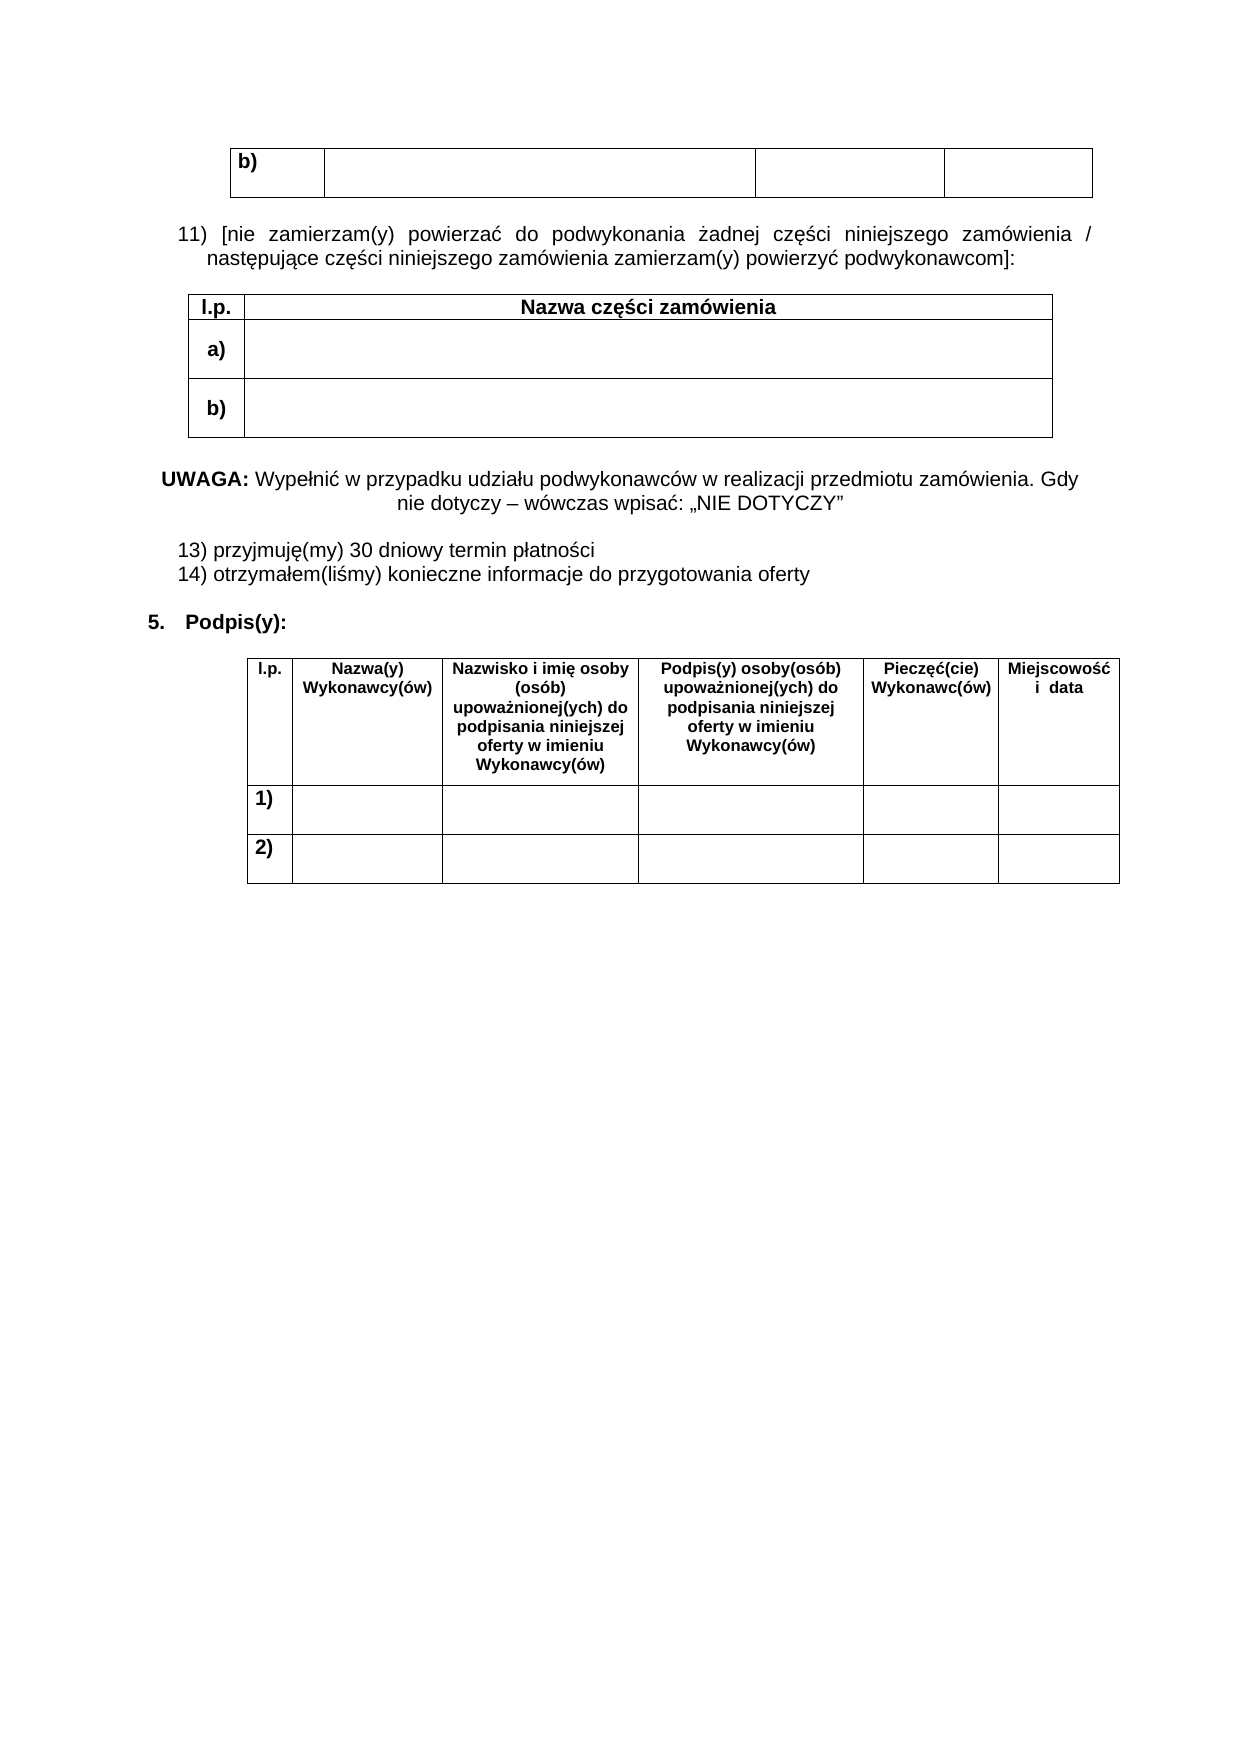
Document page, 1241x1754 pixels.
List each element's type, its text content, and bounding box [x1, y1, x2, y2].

table_header l.p. [189, 295, 244, 318]
table_cell [864, 835, 998, 882]
table_cell a) [189, 320, 244, 378]
table_cell [999, 786, 1119, 833]
table_cell [325, 149, 755, 197]
table_cell b) [189, 379, 244, 437]
table_cell [245, 320, 1052, 378]
table_header Pieczęć(cie) Wykonawc(ów) [864, 659, 998, 784]
list Podpis(y): [148, 610, 1093, 634]
table_header Nazwa(y) Wykonawcy(ów) [293, 659, 442, 784]
table_cell [864, 786, 998, 833]
text 13) przyjmuję(my) 30 dniowy termin płatności [177, 538, 1093, 562]
text 14) otrzymałem(liśmy) konieczne informacje do przygotowania oferty [177, 562, 1093, 586]
table_cell [248, 786, 292, 833]
table_cell [293, 835, 442, 882]
table_cell [443, 786, 638, 833]
list [nie zamierzam(y) powierzać do podwykonania żadnej części niniejszego zamówienia / następujące części niniejszego zamówienia zamierzam(y) powierzyć podwykonawcom]: [177, 222, 1093, 269]
table_header l.p. [248, 659, 292, 784]
table_cell [639, 835, 863, 882]
table_cell [999, 835, 1119, 882]
table_header Nazwisko i imię osoby (osób) upoważnionej(ych) do podpisania niniejszej oferty w imieniu Wykonawcy(ów) [443, 659, 638, 784]
text UWAGA: Wypełnić w przypadku udziału podwykonawców w realizacji przedmiotu zamówienia. Gdy nie dotyczy – wówczas wpisać: „NIE DOTYCZY” [148, 466, 1093, 514]
table_header Podpis(y) osoby(osób) upoważnionej(ych) do podpisania niniejszej oferty w imieniu Wykonawcy(ów) [639, 659, 863, 784]
table_cell [443, 835, 638, 882]
table_cell [245, 379, 1052, 437]
table_header Nazwa części zamówienia [245, 295, 1052, 318]
table_cell [639, 786, 863, 833]
table_cell [945, 149, 1092, 197]
table_cell [231, 149, 324, 197]
table_cell [248, 835, 292, 882]
table_header Miejscowość i data [999, 659, 1119, 784]
table_cell [756, 149, 944, 197]
table_cell [293, 786, 442, 833]
